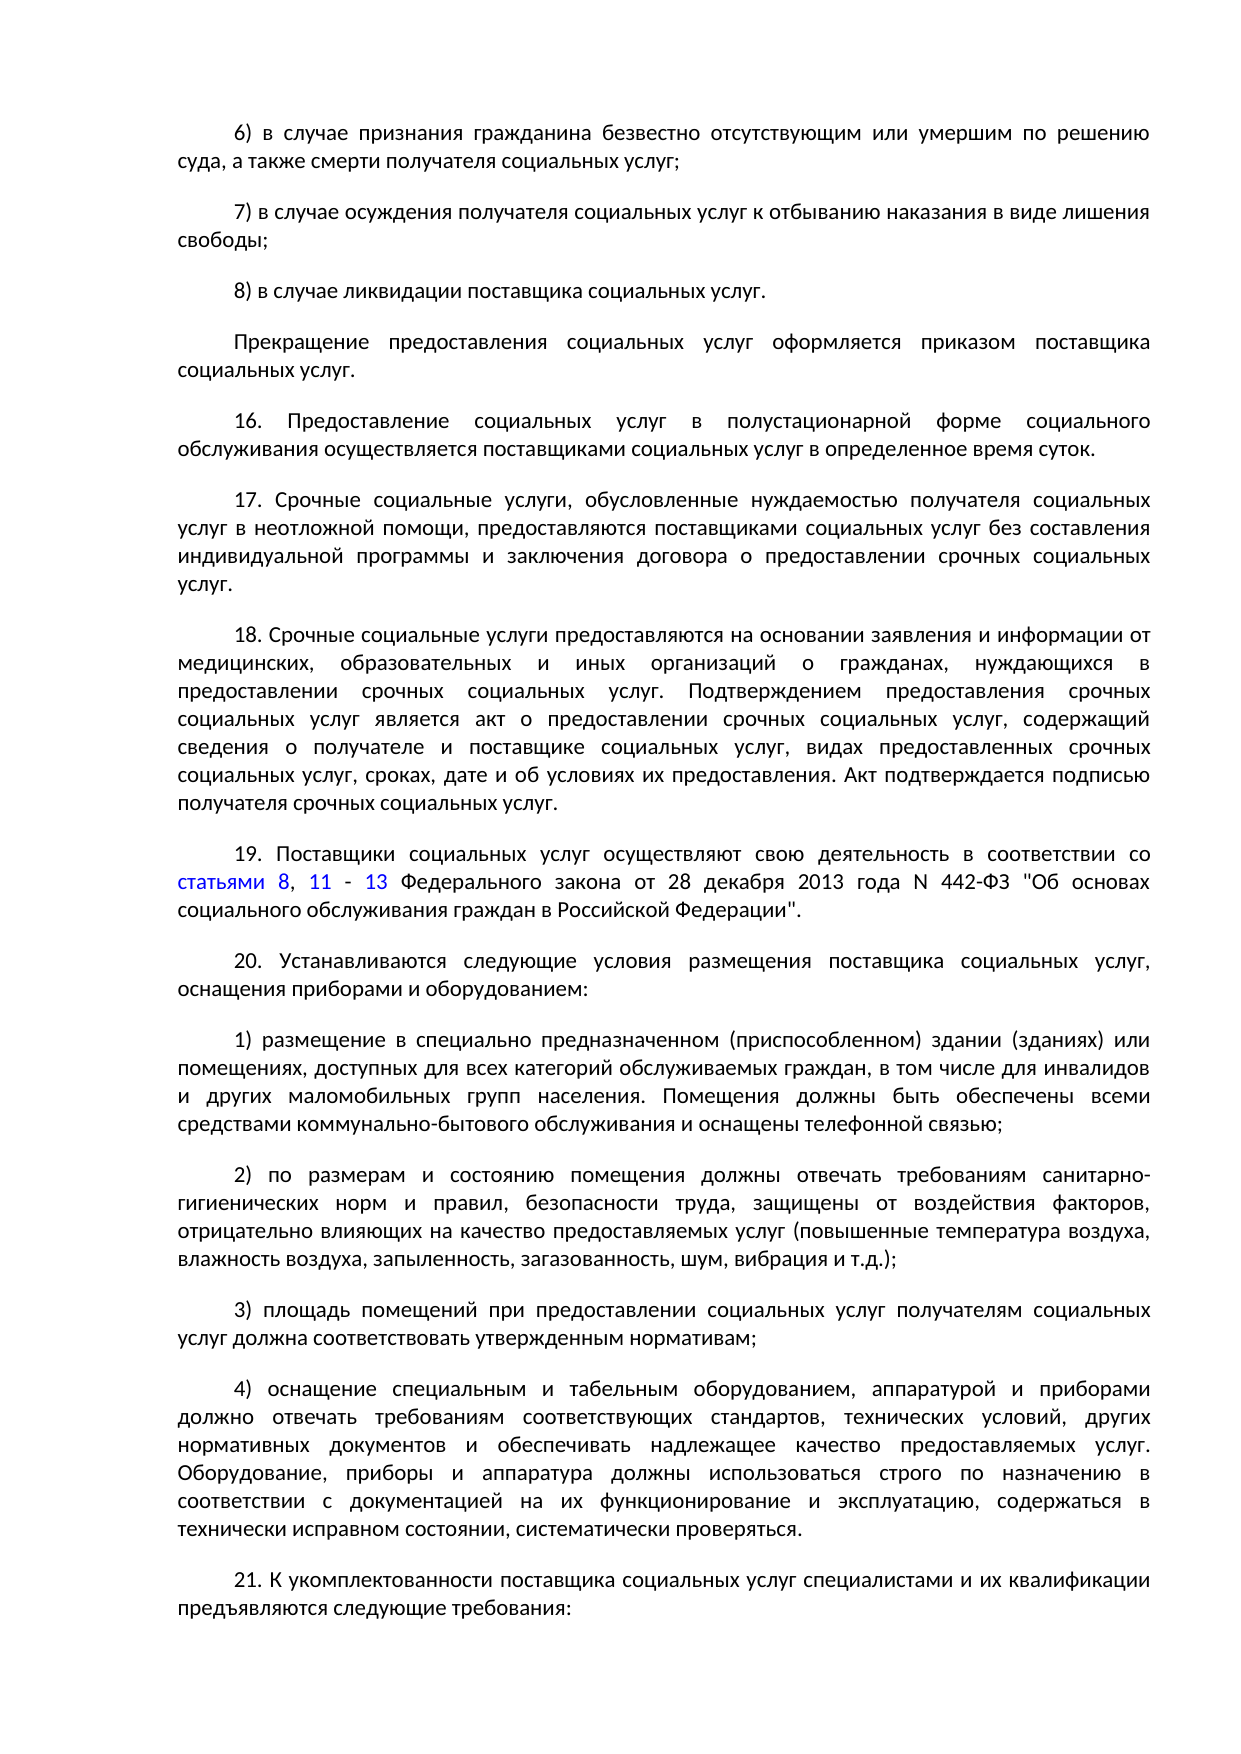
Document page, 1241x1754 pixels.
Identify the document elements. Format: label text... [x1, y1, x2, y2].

text 21. К укомплектованности поставщика социальных услуг специалистами и их квалификации предъявляются следующие требования: [177, 1565, 1152, 1621]
text 4) оснащение специальным и табельным оборудованием, аппаратурой и приборами должно отвечать требованиям соответствующих стандартов, технических условий, других нормативных документов и обеспечивать надлежащее качество предоставляемых услуг. Оборудование, приборы и аппаратура должны использоваться строго по назначению в соответствии с документацией на их функционирование и эксплуатацию, содержаться в технически исправном состоянии, систематически проверяться. [177, 1374, 1152, 1542]
text 7) в случае осуждения получателя социальных услуг к отбыванию наказания в виде лишения свободы; [177, 197, 1152, 253]
text 17. Срочные социальные услуги, обусловленные нуждаемостью получателя социальных услуг в неотложной помощи, предоставляются поставщиками социальных услуг без составления индивидуальной программы и заключения договора о предоставлении срочных социальных услуг. [177, 485, 1152, 597]
text 20. Устанавливаются следующие условия размещения поставщика социальных услуг, оснащения приборами и оборудованием: [177, 946, 1152, 1002]
text 1) размещение в специально предназначенном (приспособленном) здании (зданиях) или помещениях, доступных для всех категорий обслуживаемых граждан, в том числе для инвалидов и других маломобильных групп населения. Помещения должны быть обеспечены всеми средствами коммунально-бытового обслуживания и оснащены телефонной связью; [177, 1025, 1152, 1137]
text 18. Срочные социальные услуги предоставляются на основании заявления и информации от медицинских, образовательных и иных организаций о гражданах, нуждающихся в предоставлении срочных социальных услуг. Подтверждением предоставления срочных социальных услуг является акт о предоставлении срочных социальных услуг, содержащий сведения о получателе и поставщике социальных услуг, видах предоставленных срочных социальных услуг, сроках, дате и об условиях их предоставления. Акт подтверждается подписью получателя срочных социальных услуг. [177, 620, 1152, 816]
text Прекращение предоставления социальных услуг оформляется приказом поставщика социальных услуг. [177, 327, 1152, 383]
text 6) в случае признания гражданина безвестно отсутствующим или умершим по решению суда, а также смерти получателя социальных услуг; [177, 118, 1152, 174]
text 3) площадь помещений при предоставлении социальных услуг получателям социальных услуг должна соответствовать утвержденным нормативам; [177, 1295, 1152, 1351]
text 2) по размерам и состоянию помещения должны отвечать требованиям санитарно-гигиенических норм и правил, безопасности труда, защищены от воздействия факторов, отрицательно влияющих на качество предоставляемых услуг (повышенные температура воздуха, влажность воздуха, запыленность, загазованность, шум, вибрация и т.д.); [177, 1160, 1152, 1272]
text 19. Поставщики социальных услуг осуществляют свою деятельность в соответствии со статьями 8, 11 - 13 Федерального закона от 28 декабря 2013 года N 442-ФЗ "Об основах социального обслуживания граждан в Российской Федерации". [177, 839, 1152, 923]
text 16. Предоставление социальных услуг в полустационарной форме социального обслуживания осуществляется поставщиками социальных услуг в определенное время суток. [177, 406, 1152, 462]
text 8) в случае ликвидации поставщика социальных услуг. [177, 276, 1152, 304]
